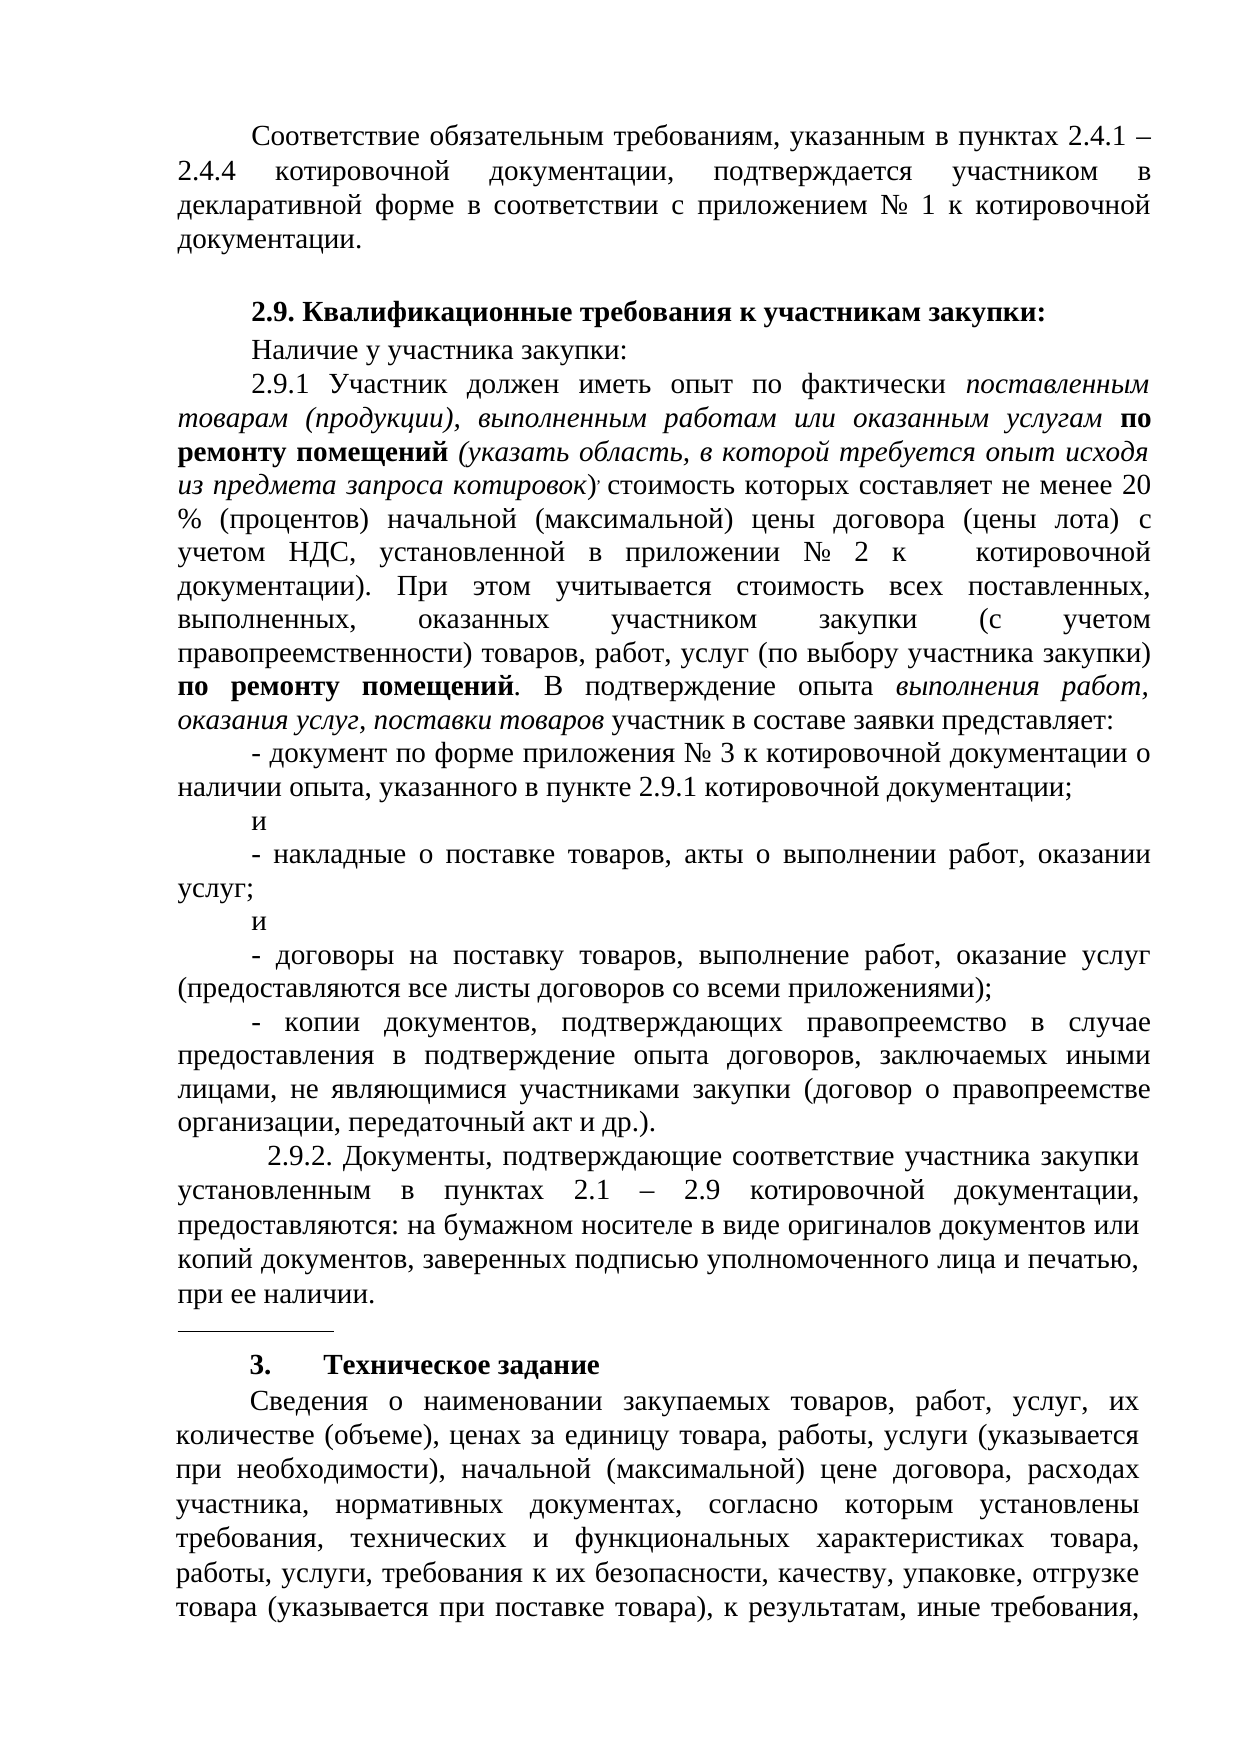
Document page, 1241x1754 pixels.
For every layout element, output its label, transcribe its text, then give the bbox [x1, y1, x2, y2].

list Техническое задание [249, 1347, 1140, 1380]
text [176, 1383, 1140, 1623]
text 2.9.2. Документы, подтверждающие соответствие участника закупки установленным в пунктах 2.1 – 2.9 котировочной документации, предоставляются: на бумажном носителе в виде оригиналов документов или копий документов, заверенных подписью уполномоченного лица и печатью, при ее наличии. [177, 1138, 1140, 1309]
text - накладные о поставке товаров, акты о выполнении работ, оказании услуг; [177, 836, 1152, 903]
text и [177, 803, 1152, 836]
text - копии документов, подтверждающих правопреемство в случае предоставления в подтверждение опыта договоров, заключаемых иными лицами, не являющимися участниками закупки (договор о правопреемстве организации, передаточный акт и др.). [177, 1004, 1152, 1138]
text Наличие у участника закупки: [177, 329, 1152, 367]
text Соответствие обязательным требованиям, указанным в пунктах 2.4.1 – 2.4.4 котировочной документации, подтверждается участником в декларативной форме в соответствии с приложением № 1 к котировочной документации. [177, 118, 1152, 255]
text 2.9.1 Участник должен иметь опыт по фактически поставленным товарам (продукции), выполненным работам или оказанным услугам по ремонту помещений (указать область, в которой требуется опыт исходя из предмета запроса котировок), стоимость которых составляет не менее 20 % (процентов) начальной (максимальной) цены договора (цены лота) с учетом НДС, установленной в приложении № 2 к котировочной документации). При этом учитывается стоимость всех поставленных, выполненных, оказанных участником закупки (с учетом правопреемственности) товаров, работ, услуг (по выбору участника закупки) по ремонту помещений. В подтверждение опыта выполнения работ, оказания услуг, поставки товаров участник в составе заявки представляет: [177, 367, 1152, 736]
text 2.9. Квалификационные требования к участникам закупки: [177, 292, 1152, 329]
text и [177, 903, 1152, 937]
text - договоры на поставку товаров, выполнение работ, оказание услуг (предоставляются все листы договоров со всеми приложениями); [177, 937, 1152, 1004]
text - документ по форме приложения № 3 к котировочной документации о наличии опыта, указанного в пункте 2.9.1 котировочной документации; [177, 736, 1152, 803]
